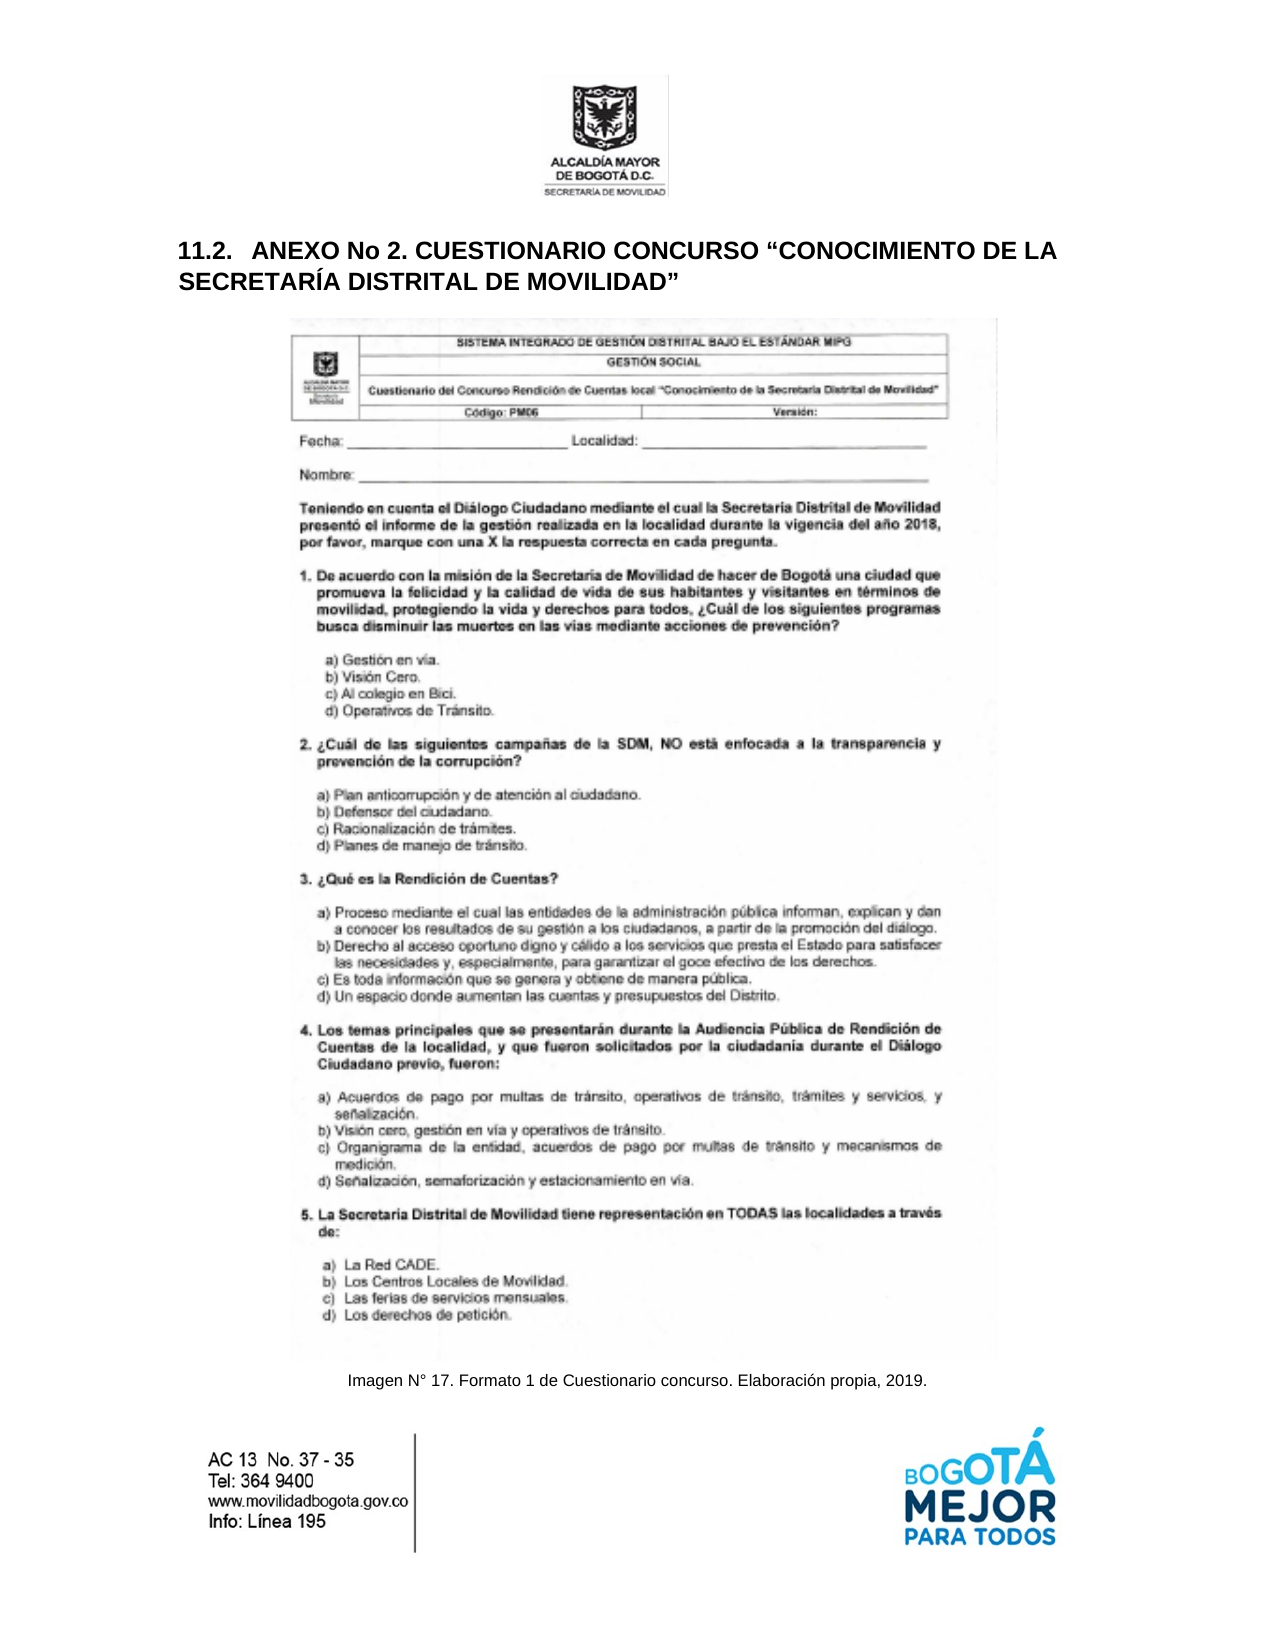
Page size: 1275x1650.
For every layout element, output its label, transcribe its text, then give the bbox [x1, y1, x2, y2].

picture [290, 318, 998, 1361]
subtitle ANEXO No 2. CUESTIONARIO CONCURSO “CONOCIMIENTO DE LA SECRETARÍA DISTRITAL DE MOVILIDAD” [177, 236, 1092, 296]
picture [177, 1403, 1106, 1567]
text Imagen N° 17. Formato 1 de Cuestionario concurso. Elaboración propia, 2019. [177, 1371, 1098, 1390]
picture [540, 73, 669, 197]
